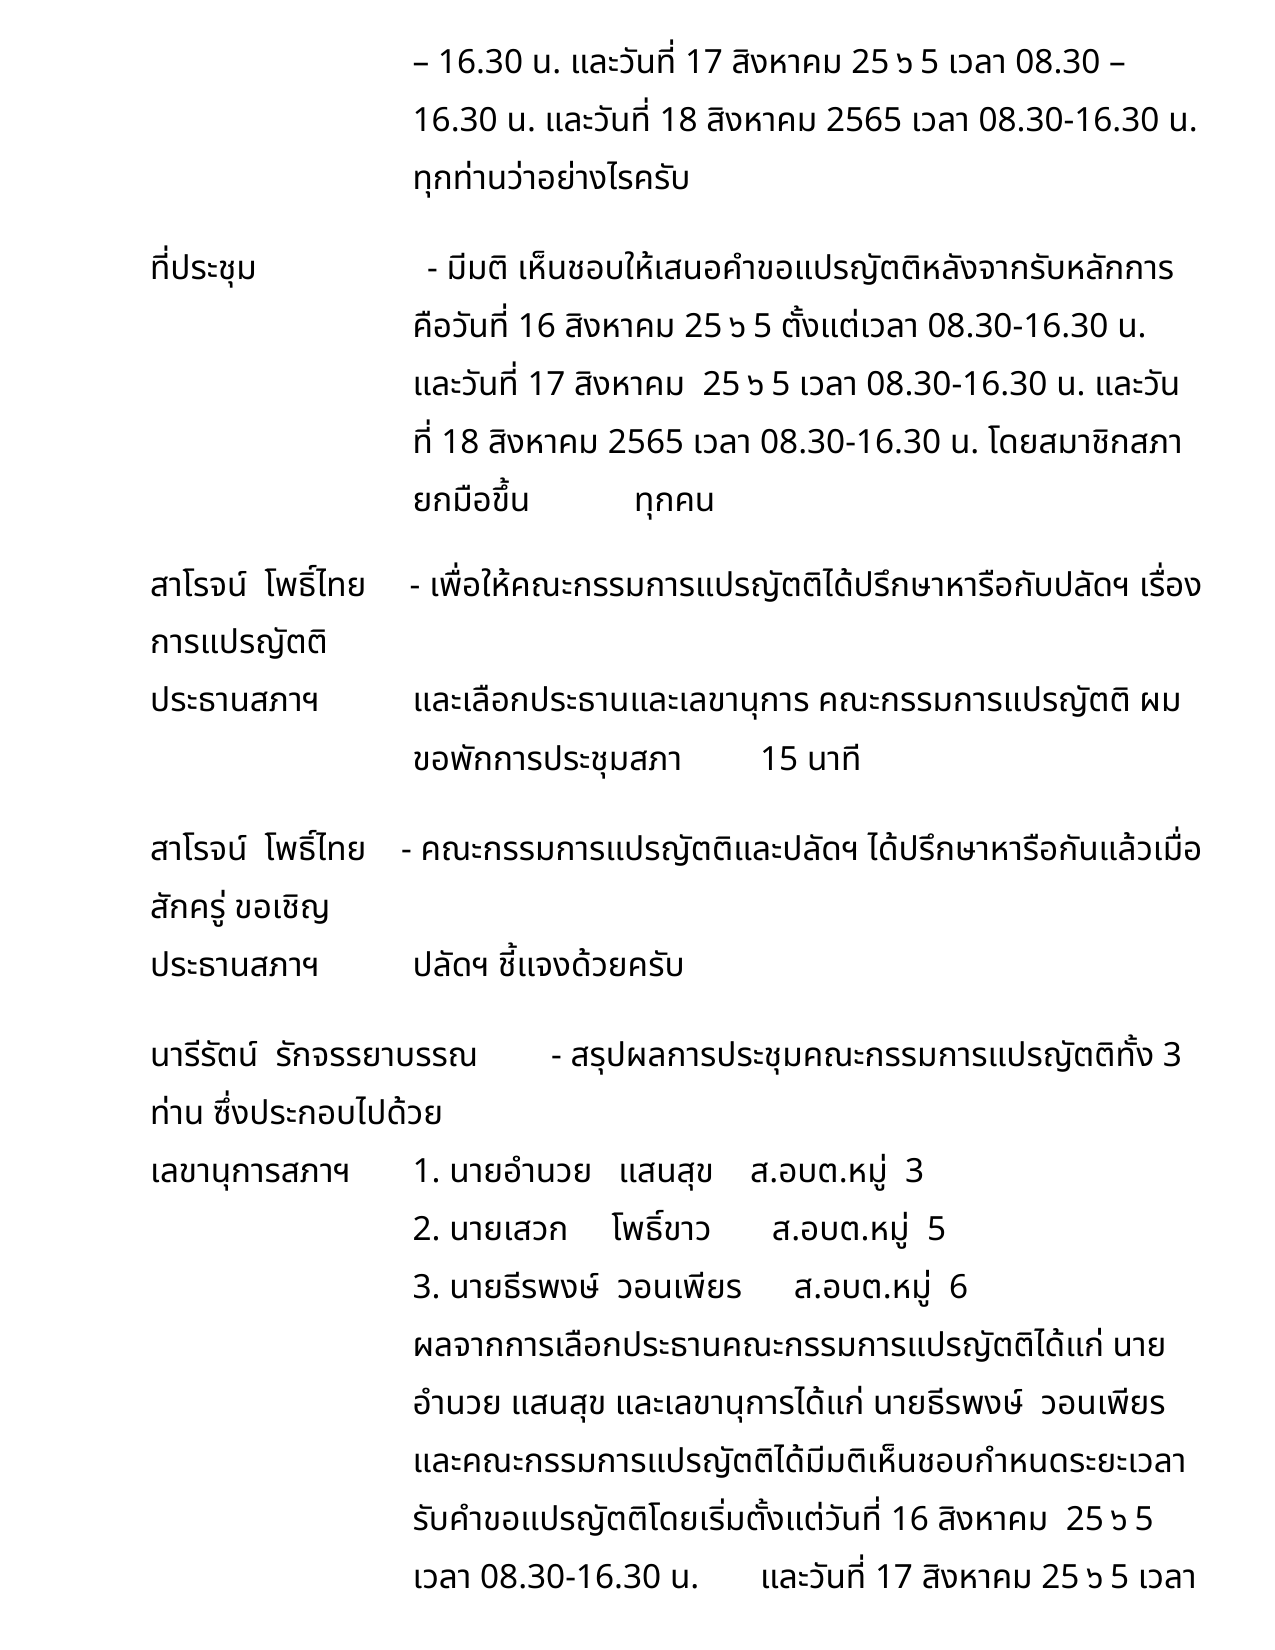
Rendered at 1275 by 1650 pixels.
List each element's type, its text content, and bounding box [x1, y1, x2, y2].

text เลขานุการสภาฯ 1. นายอำนวย แสนสุข ส.อบต.หมู่ 3 [150, 1147, 1200, 1197]
text ที่ประชุม - มีมติ เห็นชอบให้เสนอคำขอแปรญัตติหลังจากรับหลักการคือวันที่ 16 สิงหาคม 25๖5 ตั้งแต่เวลา 08.30-16.30 น. และวันที่ 17 สิงหาคม 25๖5 เวลา 08.30-16.30 น. และวันที่ 18 สิงหาคม 2565 เวลา 08.30-16.30 น. โดยสมาชิกสภา ยกมือขึ้น ทุกคน [150, 244, 1200, 527]
text ประธานสภาฯ ปลัดฯ ชี้แจงด้วยครับ [150, 941, 1200, 991]
text 3. นายธีรพงษ์ วอนเพียร ส.อบต.หมู่ 6 [150, 1263, 1200, 1314]
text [150, 37, 1200, 204]
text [150, 1321, 1200, 1604]
text นารีรัตน์ รักจรรยาบรรณ - สรุปผลการประชุมคณะกรรมการแปรญัตติทั้ง 3 ท่าน ซึ่งประกอบไปด้วย [150, 1031, 1200, 1139]
text สาโรจน์ โพธิ์ไทย - คณะกรรมการแปรญัตติและปลัดฯ ได้ปรึกษาหารือกันแล้วเมื่อสักครู่ ขอเชิญ [150, 824, 1205, 933]
text ประธานสภาฯ และเลือกประธานและเลขานุการ คณะกรรมการแปรญัตติ ผมขอพักการประชุมสภา 15 นาที [150, 676, 1200, 785]
text สาโรจน์ โพธิ์ไทย - เพื่อให้คณะกรรมการแปรญัตติได้ปรึกษาหารือกับปลัดฯ เรื่องการแปรญัตติ [150, 560, 1205, 669]
text 2. นายเสวก โพธิ์ขาว ส.อบต.หมู่ 5 [150, 1205, 1200, 1256]
